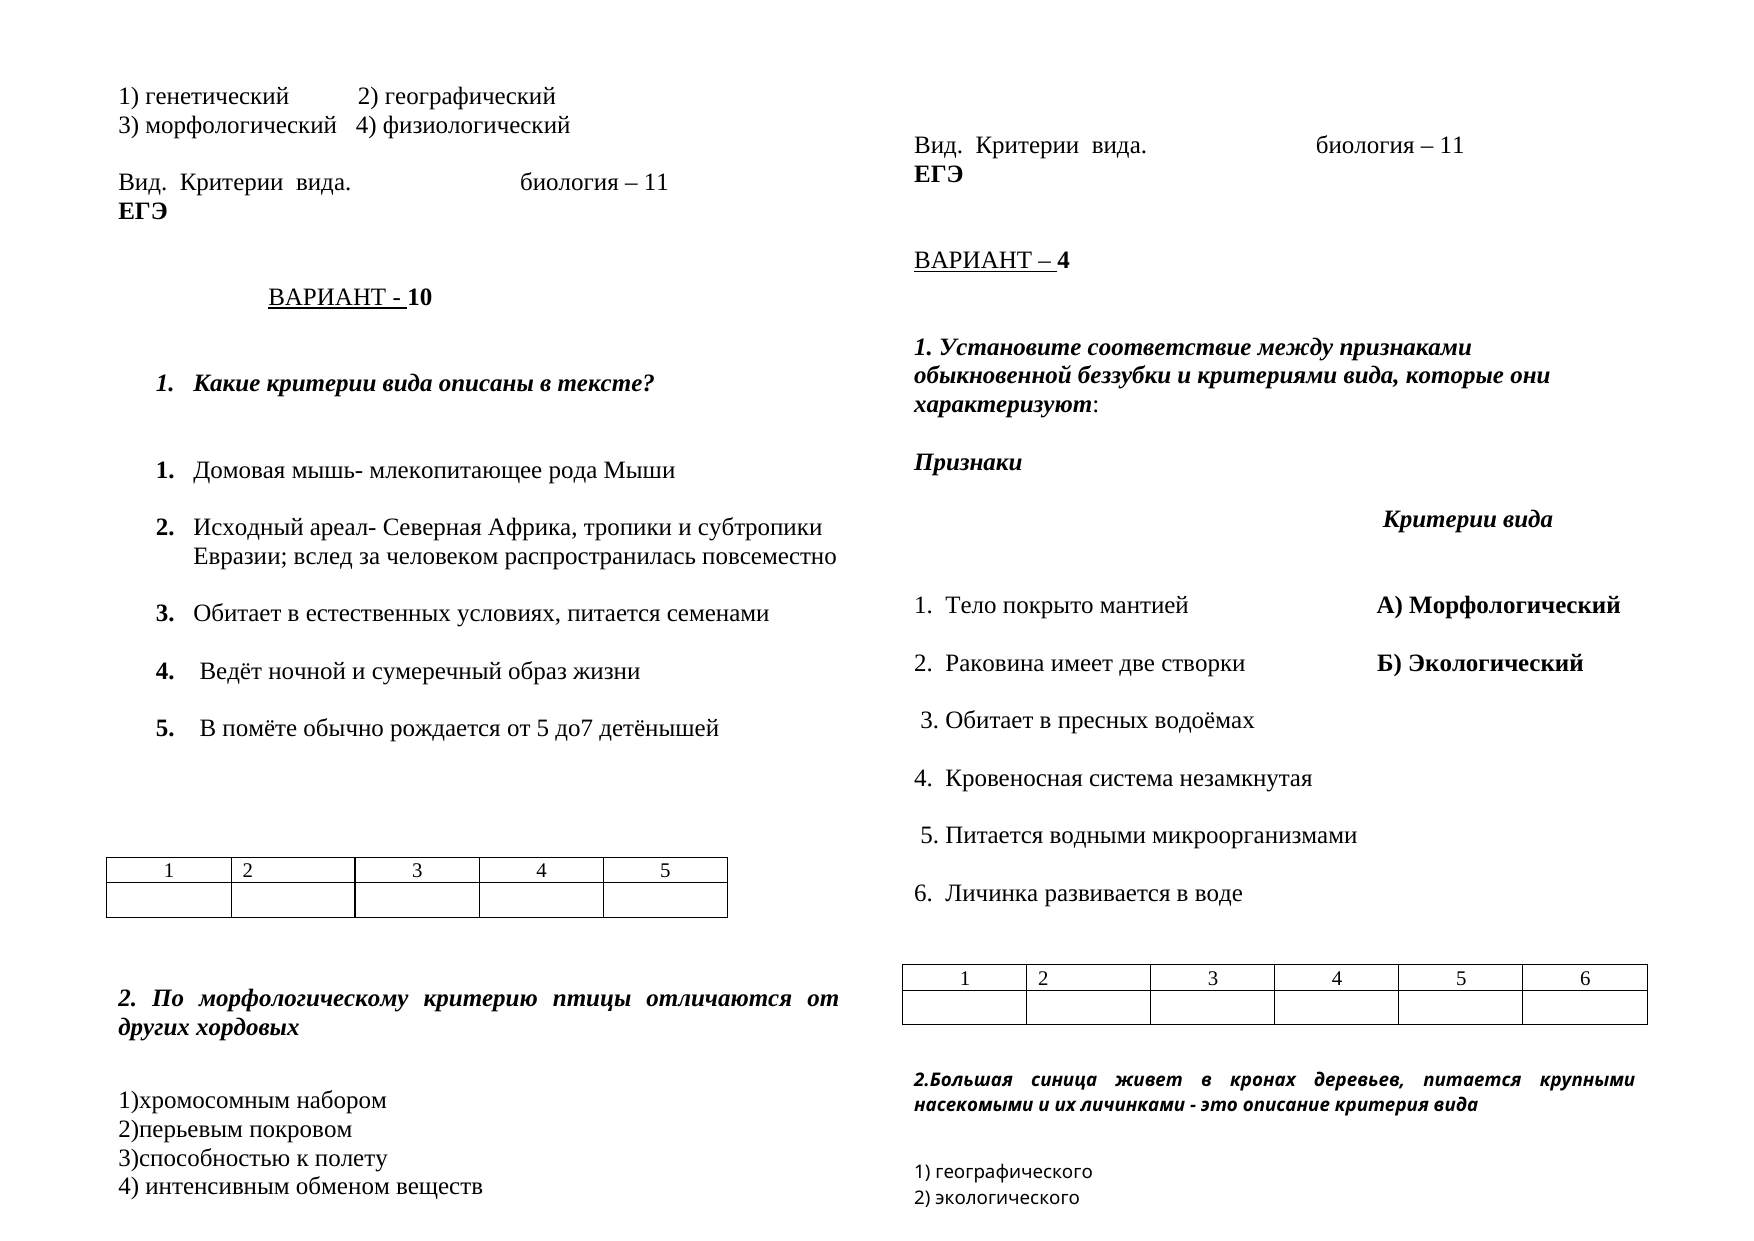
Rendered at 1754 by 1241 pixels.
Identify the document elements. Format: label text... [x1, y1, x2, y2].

table_header 6 [1523, 965, 1647, 989]
table_cell [1523, 991, 1647, 1024]
table_cell [1027, 991, 1150, 1024]
text 2. Раковина имеет две створки Б) Экологический [914, 648, 1636, 677]
table_cell [604, 883, 727, 917]
table_header 3 [356, 858, 479, 882]
text Вид. Критерии вида. биология – 11 [914, 131, 1636, 159]
list Домовая мышь- млекопитающее рода Мыши [156, 455, 840, 483]
table_header 2 [1027, 965, 1150, 989]
table_cell [356, 883, 479, 917]
text Признаки [914, 447, 1636, 476]
text 2.Большая синица живет в кронах деревьев, питается крупными насекомыми и их личинками - это описание критерия вида [914, 1066, 1636, 1117]
table_header 2 [232, 858, 354, 882]
table_cell [480, 883, 603, 917]
table_header 4 [1275, 965, 1398, 989]
text 5. Питается водными микроорганизмами [914, 821, 1636, 849]
text 1) генетический 2) географический 3) морфологический 4) физиологический [118, 81, 840, 138]
table_header 1 [107, 858, 231, 882]
table_header 5 [604, 858, 727, 882]
table_header 3 [1151, 965, 1274, 989]
text 6. Личинка развивается в воде [914, 878, 1636, 907]
table_cell [107, 883, 231, 917]
text ВАРИАНТ - 10 [118, 282, 840, 311]
table_cell [1399, 991, 1522, 1024]
table_header 4 [480, 858, 603, 882]
text 2. По морфологическому критерию птицы отличаются от других хордовых [118, 983, 840, 1041]
text 1) географического 2) экологического 3) морфологического 4) генетического [914, 1158, 1636, 1209]
table_cell [232, 883, 354, 917]
text 1. Установите соответствие между признаками обыкновенной беззубки и критериями вида, которые они характеризуют: [914, 332, 1636, 418]
text 1. Тело покрыто мантией А) Морфологический [914, 591, 1636, 619]
text ВАРИАНТ – 4 [914, 246, 1636, 274]
list В помёте обычно рождается от 5 до7 детёнышей [156, 713, 840, 742]
list Ведёт ночной и сумеречный образ жизни [156, 656, 840, 685]
list Обитает в естественных условиях, питается семенами [156, 598, 840, 627]
text Вид. Критерии вида. биология – 11 [118, 167, 840, 196]
list Исходный ареал- Северная Африка, тропики и субтропики Евразии; вслед за человеком распространилась повсеместно [156, 512, 840, 570]
table_cell [1151, 991, 1274, 1024]
table_cell [1275, 991, 1398, 1024]
table_cell [903, 991, 1026, 1024]
text 3. Обитает в пресных водоёмах [914, 706, 1636, 734]
text Критерии вида [914, 504, 1636, 533]
text 4. Кровеносная система незамкнутая [914, 763, 1636, 792]
table_header 5 [1399, 965, 1522, 989]
table_header 1 [903, 965, 1026, 989]
text 1)хромосомным набором 2)перьевым покровом 3)способностью к полету 4) интенсивным обменом веществ [118, 1085, 840, 1200]
list Какие критерии вида описаны в тексте? [156, 368, 840, 397]
text ЕГЭ [914, 159, 1636, 188]
text ЕГЭ [118, 196, 840, 225]
